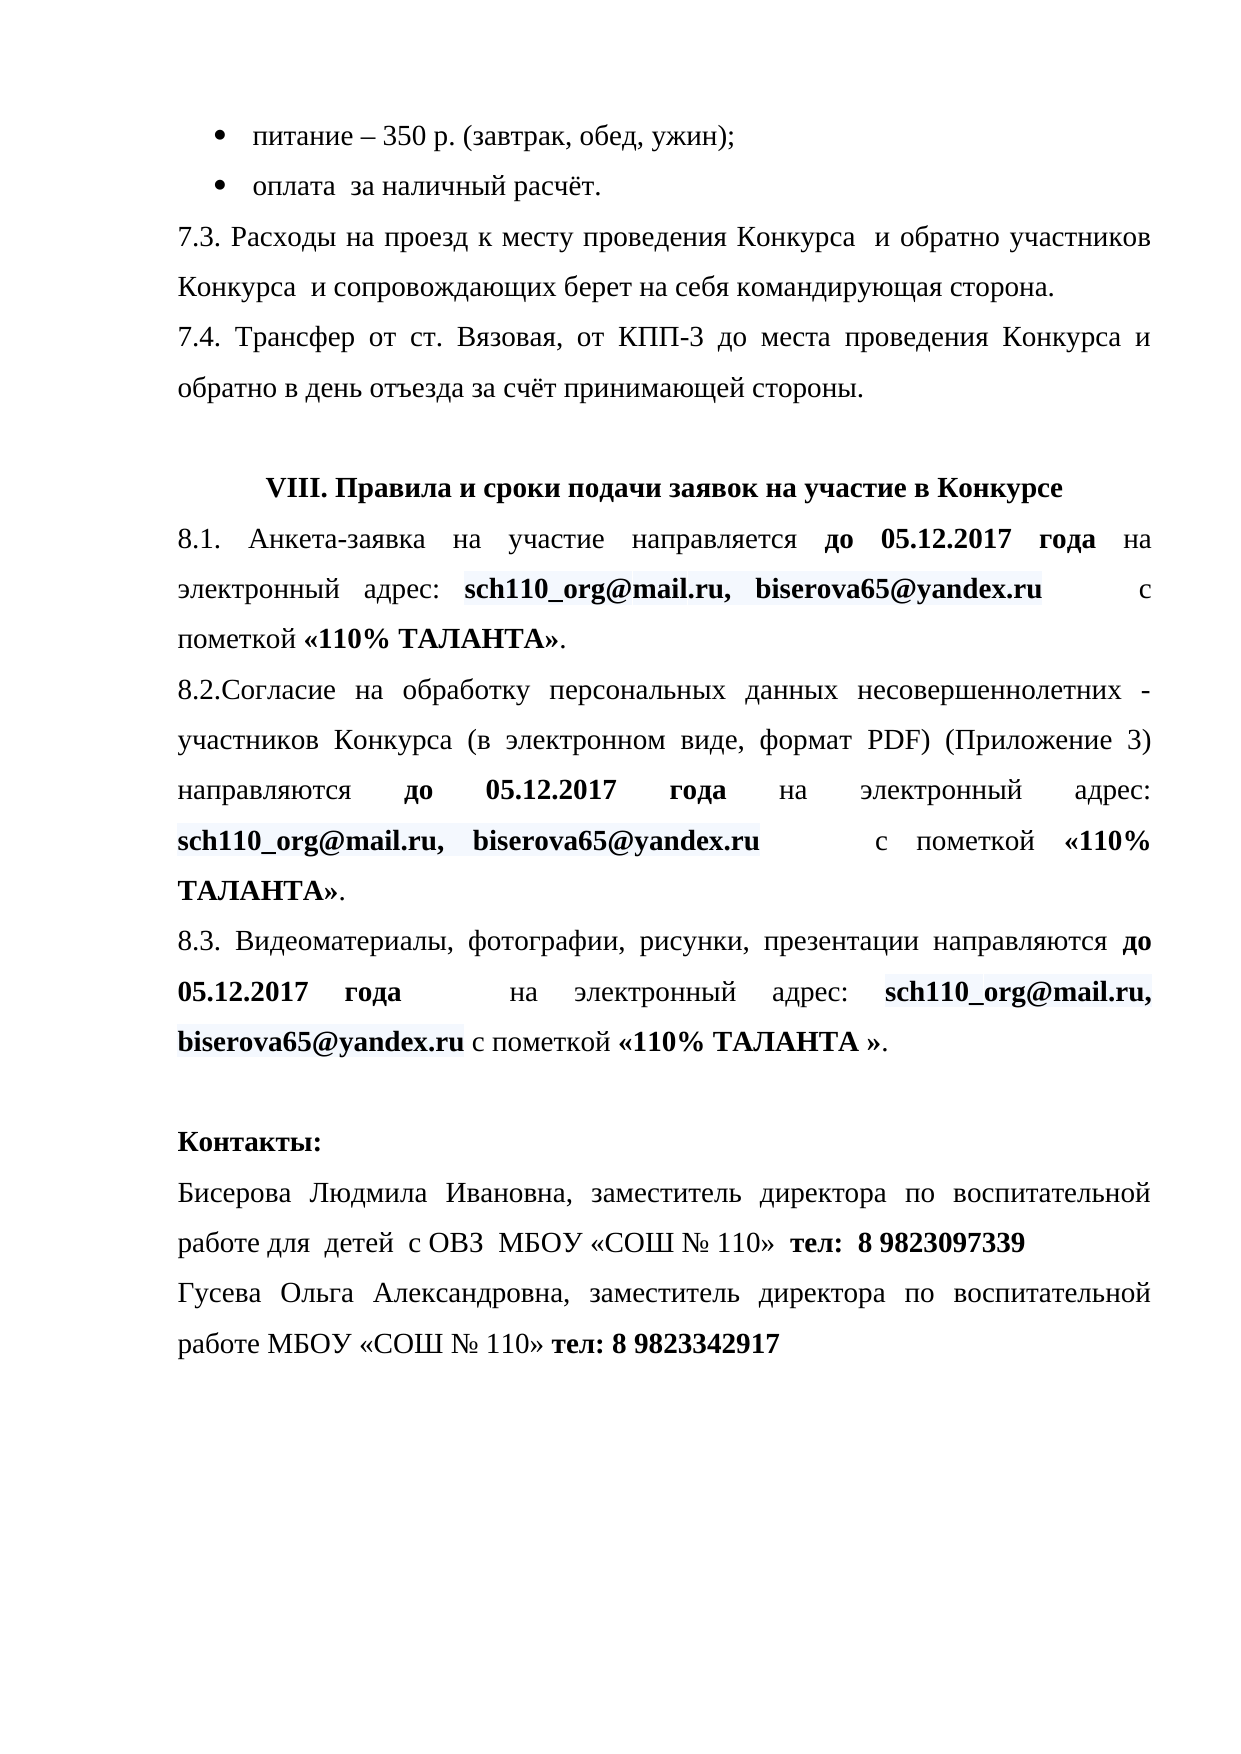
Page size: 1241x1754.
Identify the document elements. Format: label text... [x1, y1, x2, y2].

text Гусева Ольга Александровна, заместитель директора по воспитательной работе МБОУ «СОШ № 110» тел: 8 9823342917 [177, 1276, 1152, 1359]
text 8.1. Анкета-заявка на участие направляется до 05.12.2017 года на электронный адрес: sch110_org@mail.ru, biserova65@yandex.ru с пометкой «110% ТАЛАНТА». [177, 521, 1152, 655]
text 7.4. Трансфер от ст. Вязовая, от КПП-3 до места проведения Конкурса и обратно в день отъезда за счёт принимающей стороны. [177, 319, 1152, 403]
text VIII. Правила и сроки подачи заявок на участие в Конкурсе [177, 471, 1152, 504]
text 8.2.Согласие на обработку персональных данных несовершеннолетних - участников Конкурса (в электронном виде, формат PDF) (Приложение 3) направляются до 05.12.2017 года на электронный адрес: sch110_org@mail.ru, biserova65@yandex.ru с пометкой «110% ТАЛАНТА». [177, 672, 1152, 907]
text 7.3. Расходы на проезд к месту проведения Конкурса и обратно участников Конкурса и сопровождающих берет на себя командирующая сторона. [177, 219, 1152, 303]
text Контакты: [177, 1124, 1152, 1158]
list питание – 350 р. (завтрак, обед, ужин); [215, 118, 1152, 152]
text Бисерова Людмила Ивановна, заместитель директора по воспитательной работе для детей с ОВЗ МБОУ «СОШ № 110» тел: 8 9823097339 [177, 1175, 1152, 1259]
list оплата за наличный расчёт. [215, 168, 1152, 202]
text 8.3. Видеоматериалы, фотографии, рисунки, презентации направляются до 05.12.2017 года на электронный адрес: sch110_org@mail.ru, biserova65@yandex.ru с пометкой «110% ТАЛАНТА ». [177, 923, 1152, 1057]
